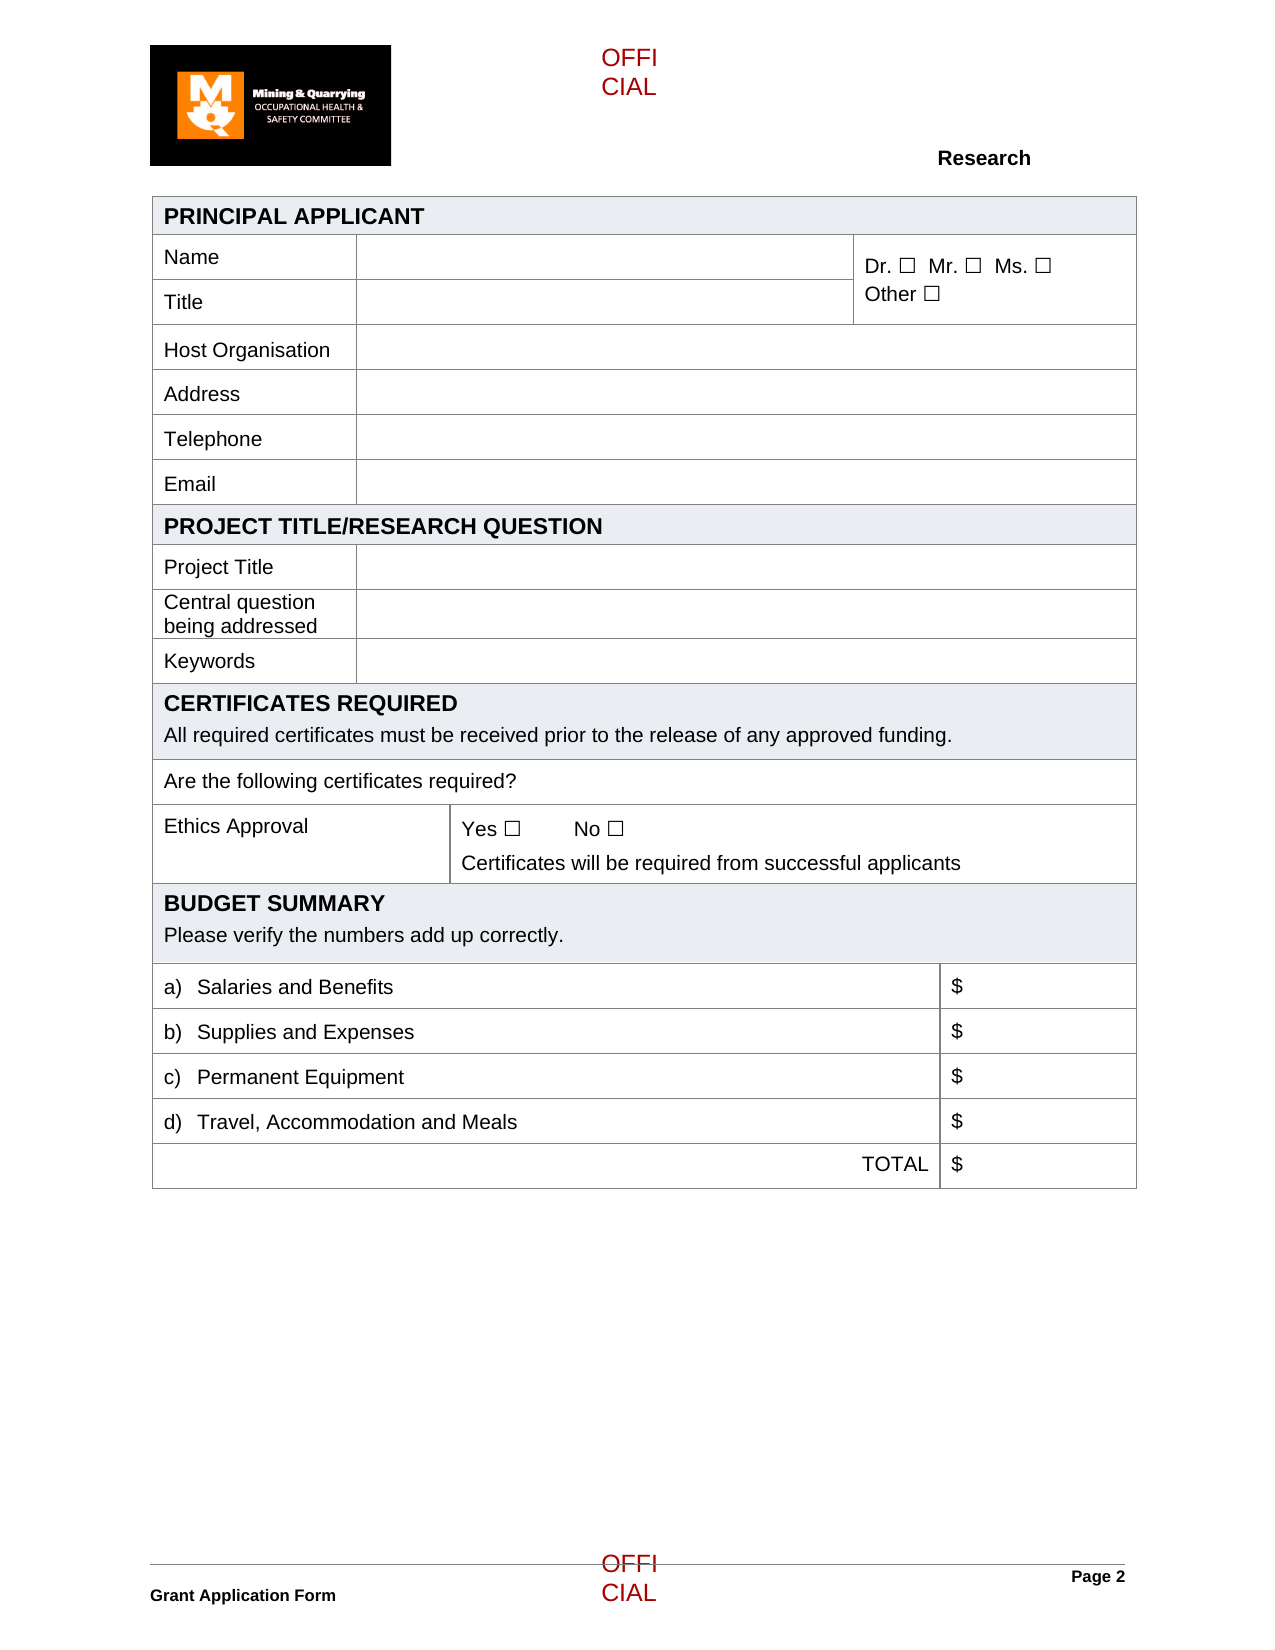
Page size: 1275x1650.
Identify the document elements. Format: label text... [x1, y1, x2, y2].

table_cell Salaries and Benefits [153, 964, 939, 1007]
table_cell [357, 545, 1136, 589]
table_cell $ [941, 1054, 1136, 1097]
table_cell certificates required All required certificates must be received prior to the release of any approved funding. [153, 684, 1136, 759]
table_cell [357, 415, 1136, 459]
table_cell Yes No Certificates will be required from successful applicants [451, 805, 1136, 883]
table_cell [357, 460, 1136, 504]
table_cell Central question being addressed [153, 590, 356, 638]
table_cell $ [941, 1144, 1136, 1187]
table_cell Telephone [153, 415, 356, 459]
picture [150, 45, 392, 166]
table_cell [357, 235, 853, 279]
table_cell TOTAL [153, 1144, 939, 1187]
table_cell Keywords [153, 639, 356, 683]
table_cell Host Organisation [153, 325, 356, 369]
table_cell [357, 280, 853, 324]
table_cell BUDGET SUMMARY Please verify the numbers add up correctly. [153, 884, 1136, 962]
table_cell PROJECT TITLE/RESEARCH QUESTION [153, 505, 1136, 544]
table_cell Ethics Approval [153, 805, 449, 883]
table_cell $ [941, 964, 1136, 1007]
table_cell Are the following certificates required? [153, 760, 1136, 804]
table_cell [357, 370, 1136, 414]
table_cell Email [153, 460, 356, 504]
table_cell Title [153, 280, 356, 324]
table_cell [357, 590, 1136, 638]
table_cell Permanent Equipment [153, 1054, 939, 1097]
table_header PRINCIPAL APPLICANT [153, 197, 1136, 234]
table_cell $ [941, 1099, 1136, 1142]
table_cell Name [153, 235, 356, 279]
table_cell [357, 639, 1136, 683]
table_cell Project Title [153, 545, 356, 589]
table_cell Dr. Mr. Ms. Other [854, 235, 1136, 324]
table_cell Travel, Accommodation and Meals [153, 1099, 939, 1142]
table_cell Address [153, 370, 356, 414]
table_cell [357, 325, 1136, 369]
table_cell $ [941, 1009, 1136, 1052]
table_cell Supplies and Expenses [153, 1009, 939, 1052]
